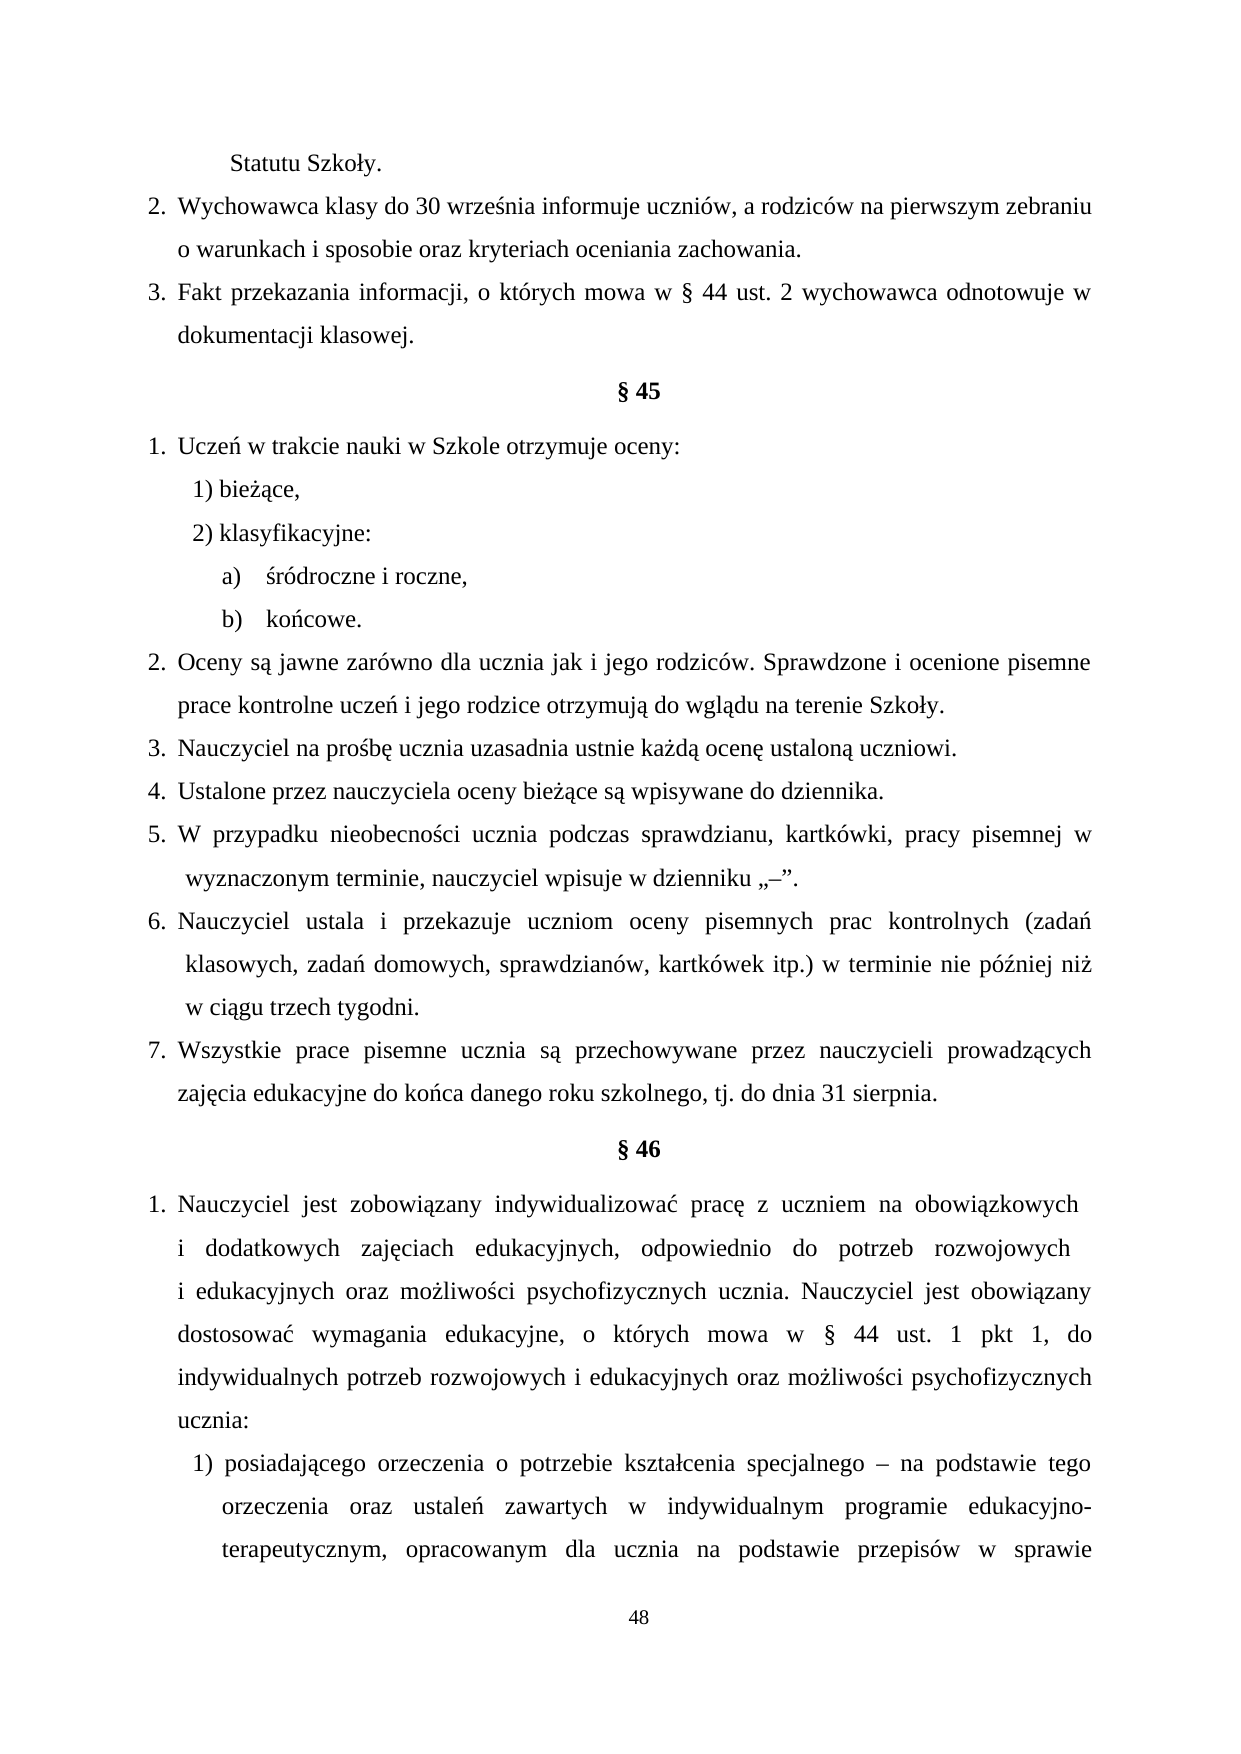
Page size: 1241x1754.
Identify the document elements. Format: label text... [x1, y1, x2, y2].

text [192, 1448, 1092, 1563]
list Fakt przekazania informacji, o których mowa w § 44 ust. 2 wychowawca odnotowuje w dokumentacji klasowej. [148, 277, 1092, 349]
list Uczeń w trakcie nauki w Szkole otrzymuje oceny: [148, 431, 1092, 460]
list Wychowawca klasy do 30 września informuje uczniów, a rodziców na pierwszym zebraniu o warunkach i sposobie oraz kryteriach oceniania zachowania. [148, 191, 1092, 263]
list Oceny są jawne zarówno dla ucznia jak i jego rodziców. Sprawdzone i ocenione pisemne prace kontrolne uczeń i jego rodzice otrzymują do wglądu na terenie Szkoły. [148, 647, 1092, 719]
text 1) bieżące, [185, 474, 1092, 503]
list Wszystkie prace pisemne ucznia są przechowywane przez nauczycieli prowadzących zajęcia edukacyjne do końca danego roku szkolnego, tj. do dnia 31 sierpnia. [148, 1035, 1092, 1107]
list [192, 148, 1092, 176]
list końcowe. [222, 604, 1092, 633]
list śródroczne i roczne, [222, 561, 1092, 589]
list Nauczyciel jest zobowiązany indywidualizować pracę z uczniem na obowiązkowych i dodatkowych zajęciach edukacyjnych, odpowiednio do potrzeb rozwojowych i edukacyjnych oraz możliwości psychofizycznych ucznia. Nauczyciel jest obowiązany dostosować wymagania edukacyjne, o których mowa w § 44 ust. 1 pkt 1, do indywidualnych potrzeb rozwojowych i edukacyjnych oraz możliwości psychofizycznych ucznia: [148, 1189, 1092, 1434]
list Nauczyciel na prośbę ucznia uzasadnia ustnie każdą ocenę ustaloną uczniowi. [148, 733, 1092, 762]
text 2) klasyfikacyjne: [185, 518, 1092, 546]
text § 45 [185, 376, 1092, 404]
list Ustalone przez nauczyciela oceny bieżące są wpisywane do dziennika. [148, 776, 1092, 805]
text § 46 [185, 1134, 1092, 1163]
list Nauczyciel ustala i przekazuje uczniom oceny pisemnych prac kontrolnych (zadań klasowych, zadań domowych, sprawdzianów, kartkówek itp.) w terminie nie później niż w ciągu trzech tygodni. [148, 906, 1092, 1021]
list W przypadku nieobecności ucznia podczas sprawdzianu, kartkówki, pracy pisemnej w wyznaczonym terminie, nauczyciel wpisuje w dzienniku „–”. [148, 819, 1092, 891]
